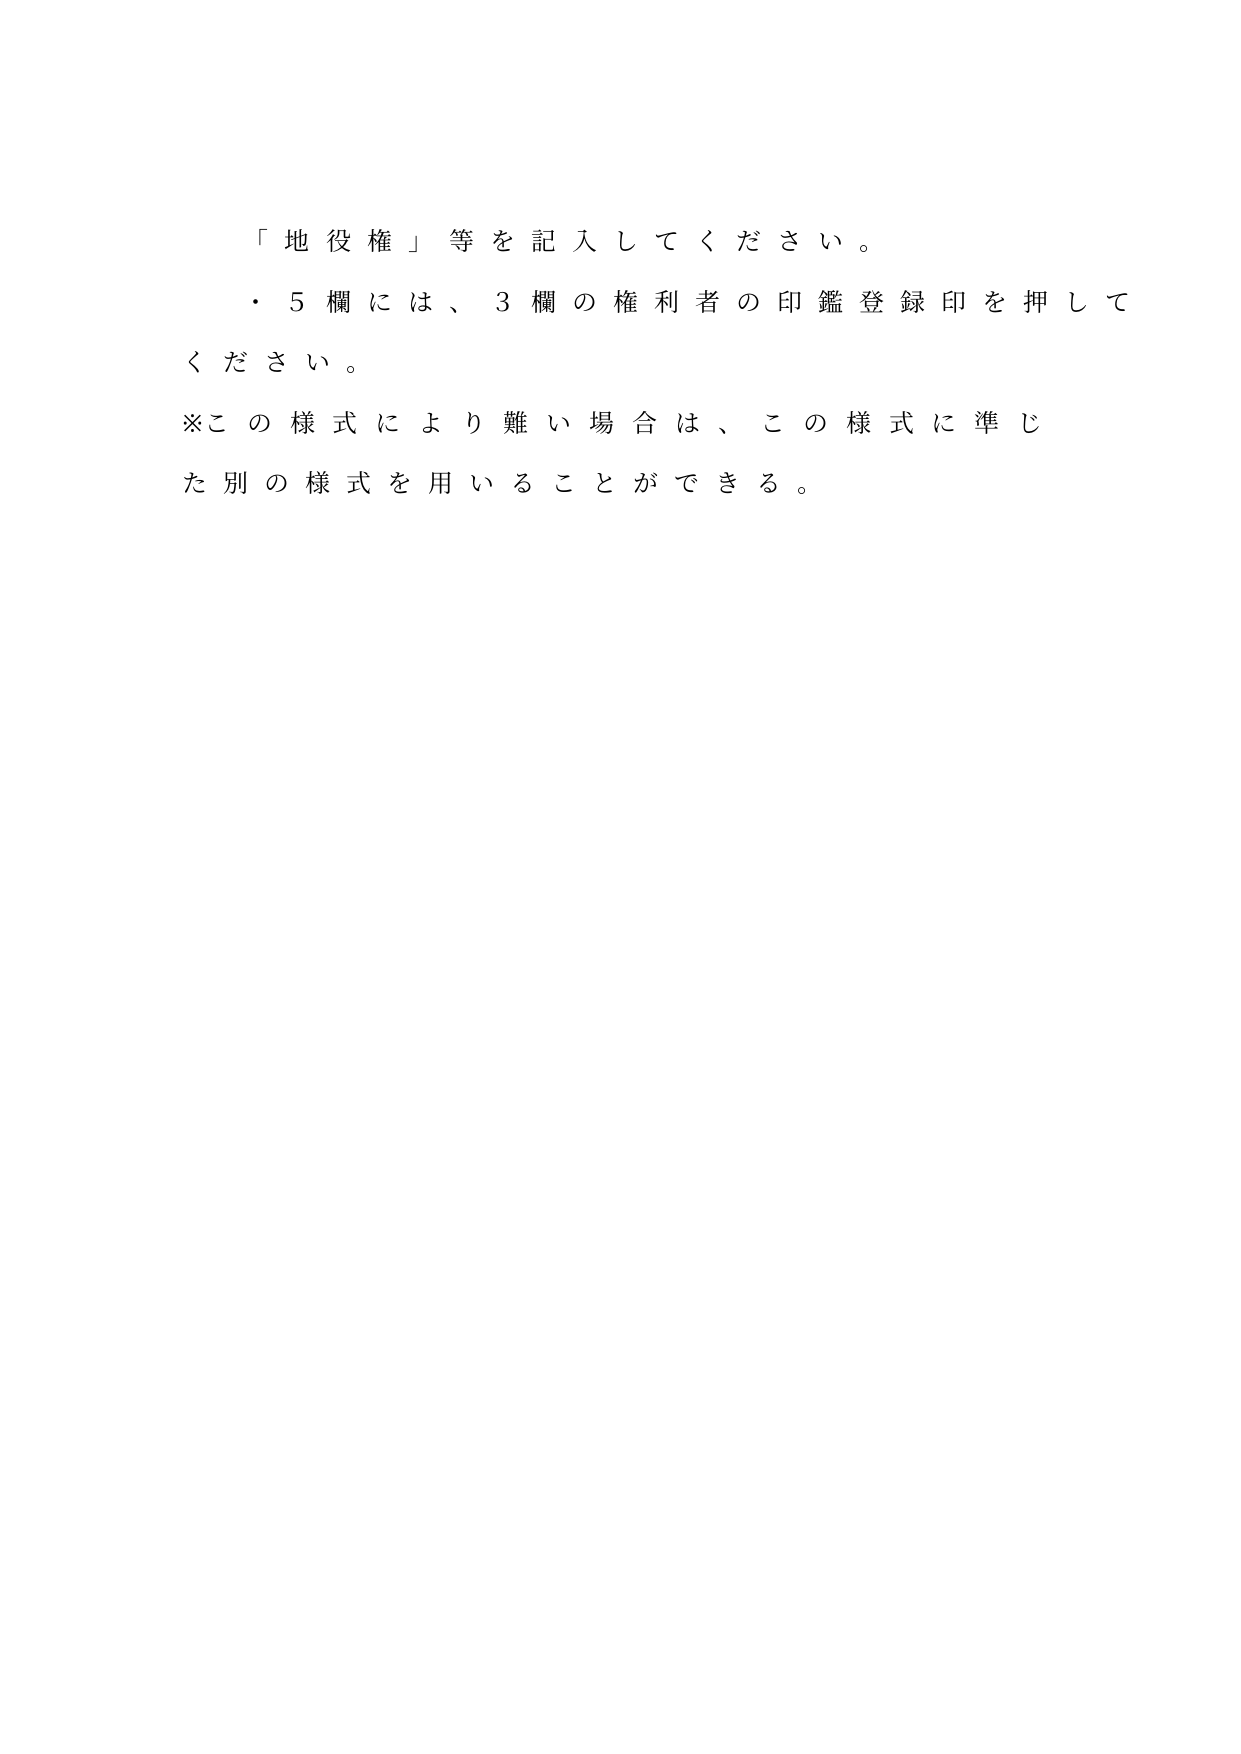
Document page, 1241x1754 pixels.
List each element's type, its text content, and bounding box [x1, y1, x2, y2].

text 「地役権」等を記入してください。 [182, 209, 1147, 270]
text ・５欄には、３欄の権利者の印鑑登録印を押してください。 [182, 270, 1147, 391]
text ※この様式により難い場合は、この様式に準じた別の様式を用いることができる。 [182, 391, 1060, 512]
